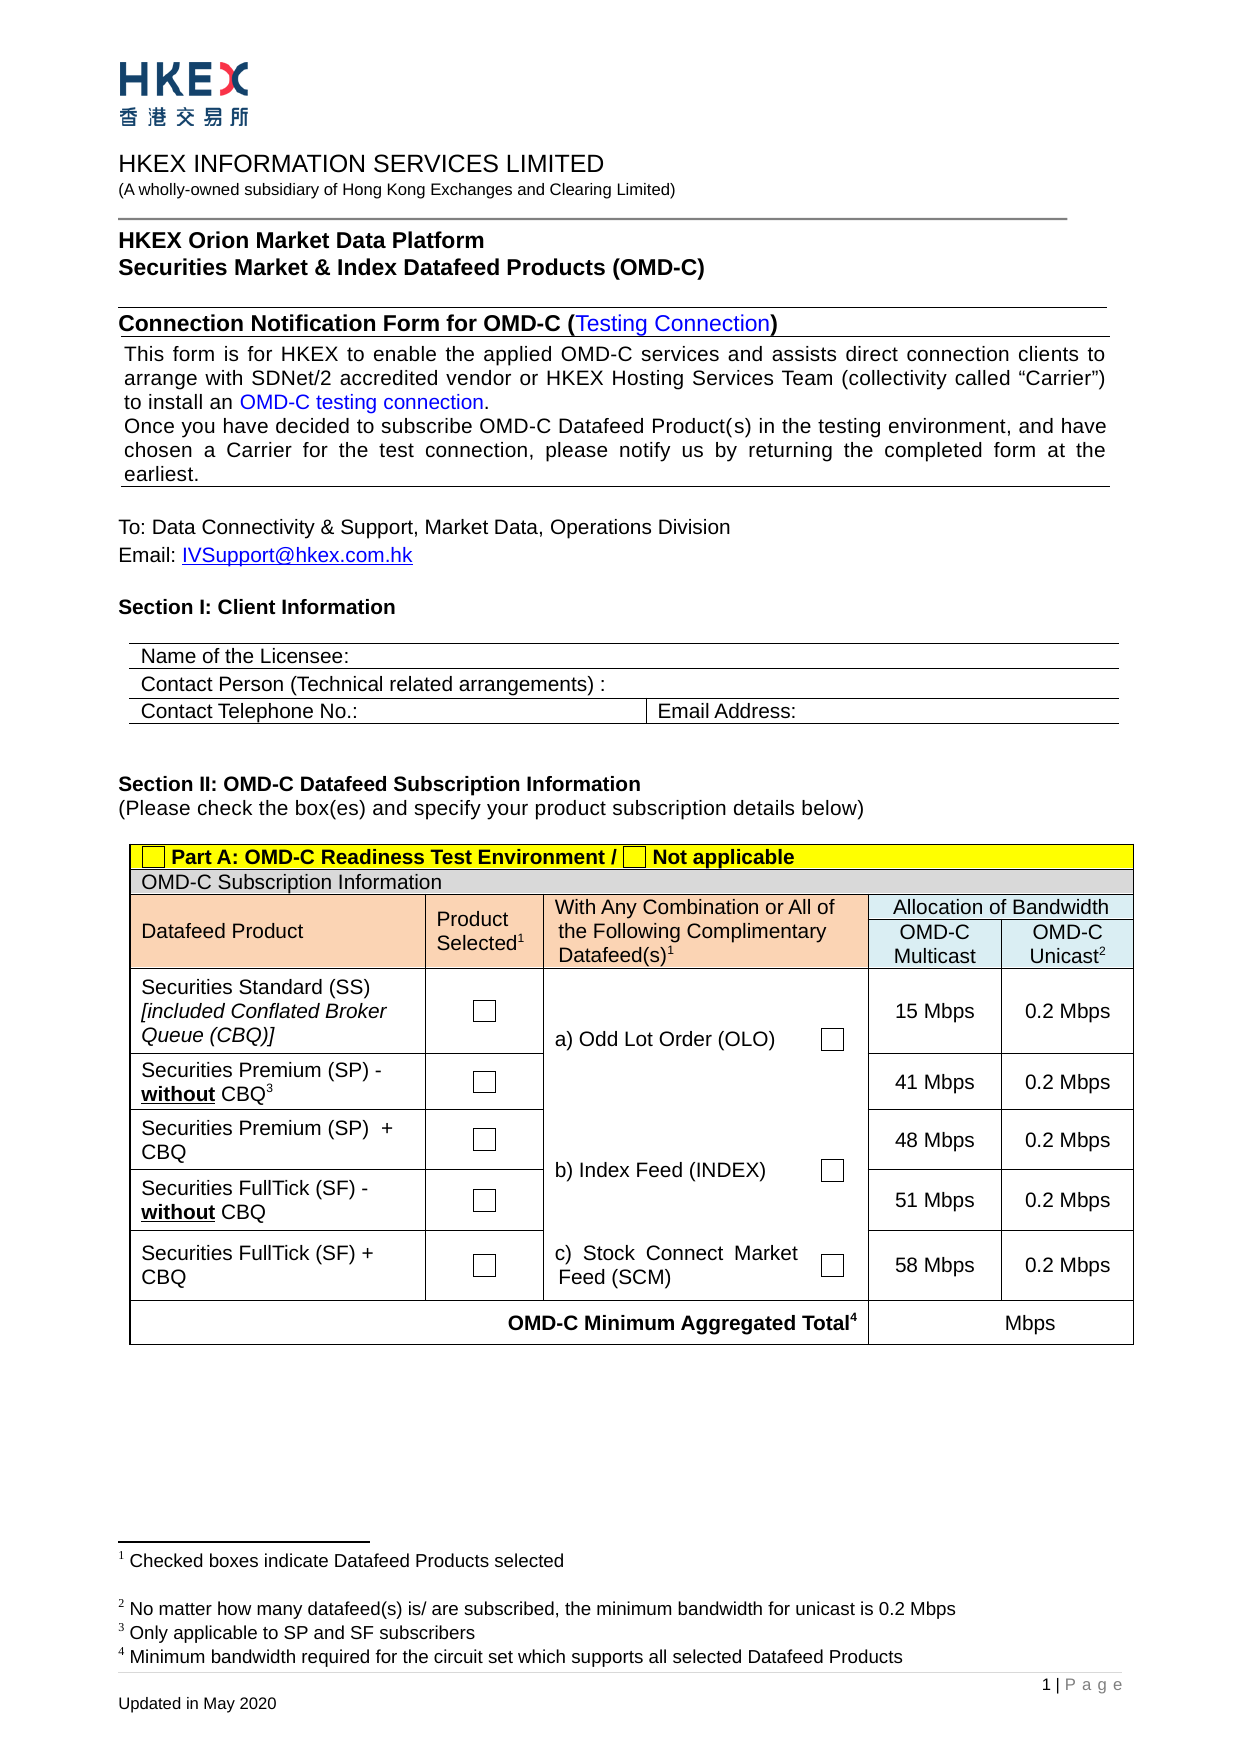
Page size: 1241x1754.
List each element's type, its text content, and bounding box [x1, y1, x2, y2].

table_cell 15 Mbps [869, 969, 1001, 1053]
table_cell c) Stock Connect Market Feed (SCM) [544, 1230, 809, 1300]
table_cell 0.2 Mbps [1002, 1054, 1133, 1109]
table_cell [426, 969, 543, 1053]
table_header This form is for HKEX to enable the applied OMD-C services and assists direct connection clients to arrange with SDNet/2 accredited vendor or HKEX Hosting Services Team (collectivity called “Carrier”) to install an OMD-C testing connection. Once you have decided to subscribe OMD-C Datafeed Product(s) in the testing environment, and have chosen a Carrier for the test connection, please notify us by returning the completed form at the earliest. [121, 337, 1110, 486]
text Section I: Client Information [118, 595, 1122, 619]
table_cell Product Selected [426, 895, 543, 967]
picture [115, 57, 251, 129]
table_cell Datafeed Product [131, 895, 425, 967]
text Securities Market & Index Datafeed Products (OMD-C) [118, 254, 1122, 280]
table_cell b) Index Feed (INDEX) [544, 1109, 809, 1230]
table_cell OMD-C Minimum Aggregated Total [131, 1301, 868, 1344]
table_cell [426, 1054, 543, 1109]
table_cell OMD-C Subscription Information [131, 870, 1133, 893]
table_header Part A: OMD-C Readiness Test Environment / Not applicable [605, 845, 1133, 868]
text Email: IVSupport@hkex.com.hk [118, 543, 1122, 567]
table_cell [809, 1109, 868, 1230]
table_cell 41 Mbps [869, 1054, 1001, 1109]
table_cell [809, 969, 868, 1109]
table_cell [426, 1231, 543, 1300]
table_cell 0.2 Mbps [1002, 1231, 1133, 1300]
text (Please check the box(es) and specify your product subscription details below) [118, 796, 1122, 819]
table_cell 58 Mbps [869, 1231, 1001, 1300]
table_cell [809, 1230, 868, 1300]
table_cell 51 Mbps [869, 1170, 1001, 1230]
table_cell Securities FullTick (SF) -without CBQ [131, 1170, 425, 1230]
table_cell 0.2 Mbps [1002, 1110, 1133, 1169]
table_header Name of the Licensee: [129, 644, 1119, 668]
table_cell 0.2 Mbps [1002, 1170, 1133, 1230]
table_cell With Any Combination or All of the Following Complimentary Datafeed(s)1 [544, 895, 868, 967]
table_cell Securities Standard (SS) [included Conflated Broker Queue (CBQ)] [131, 969, 425, 1053]
table_cell Mbps [869, 1301, 1133, 1344]
table_cell Allocation of Bandwidth [869, 895, 1133, 918]
text Connection Notification Form for OMD-C (Testing Connection) [118, 308, 1107, 336]
table_cell OMD-C Unicast [1002, 920, 1133, 967]
table_cell OMD-C Multicast [869, 920, 1001, 967]
table_cell Email Address: [647, 699, 1119, 723]
text To: Data Connectivity & Support, Market Data, Operations Division [118, 515, 1122, 539]
table_cell 48 Mbps [869, 1110, 1001, 1169]
text HKEX Orion Market Data Platform [118, 227, 1122, 254]
table_cell Contact Telephone No.: [129, 699, 646, 723]
table_cell [426, 1110, 543, 1169]
table_cell [426, 1170, 543, 1230]
text Section II: OMD-C Datafeed Subscription Information [118, 772, 1122, 796]
table_cell Securities Premium (SP) + CBQ [131, 1110, 425, 1169]
table_cell 0.2 Mbps [1002, 969, 1133, 1053]
table_cell Securities FullTick (SF) + CBQ [131, 1231, 425, 1300]
table_cell a) Odd Lot Order (OLO) [544, 969, 809, 1109]
table_cell Securities Premium (SP) -without CBQ [131, 1054, 425, 1109]
table_cell Contact Person (Technical related arrangements) : [129, 669, 1089, 698]
